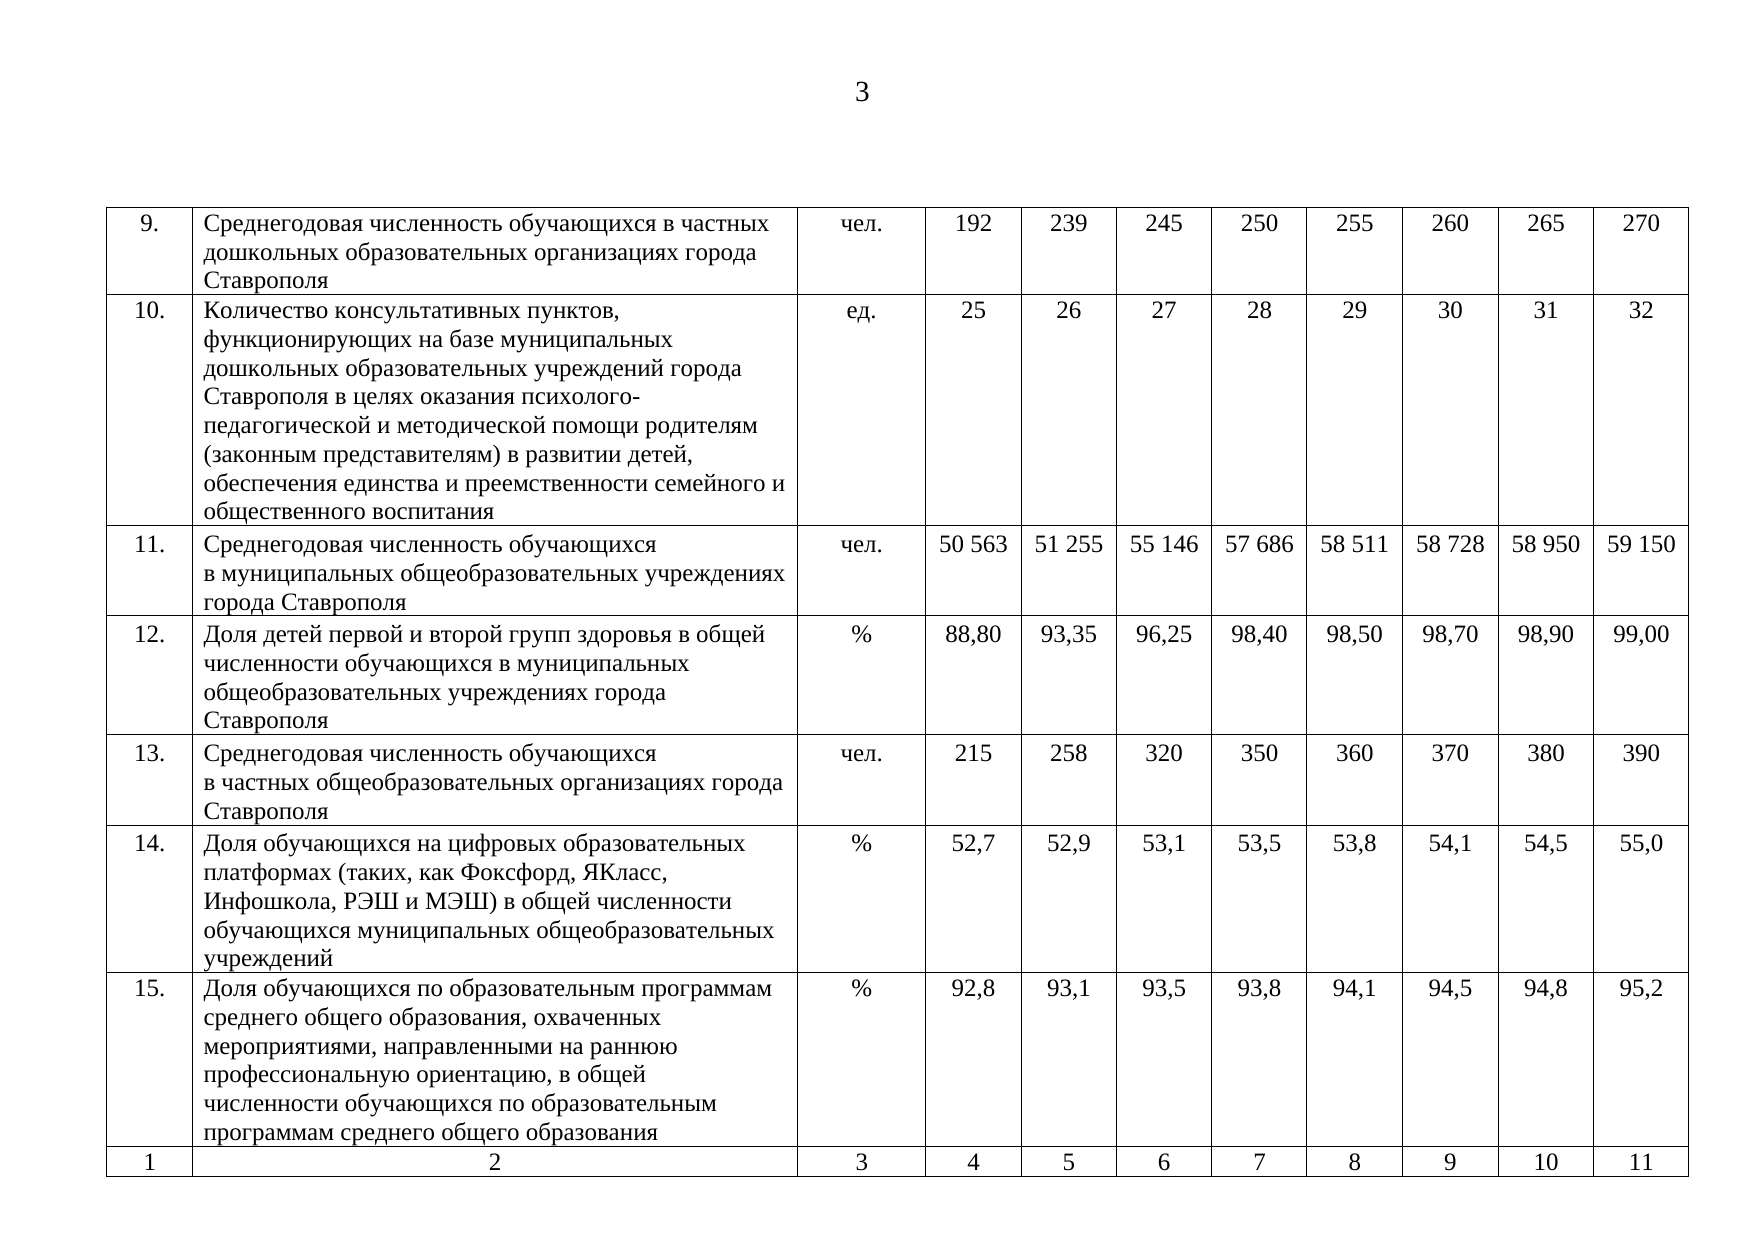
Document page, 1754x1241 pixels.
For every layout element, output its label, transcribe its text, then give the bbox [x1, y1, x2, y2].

table_cell 52,9 [1022, 826, 1116, 972]
table_cell 245 [1117, 208, 1211, 294]
table_cell 93,8 [1212, 973, 1306, 1146]
table_cell 6 [1117, 1147, 1211, 1176]
table_cell 10. [107, 295, 192, 525]
table_cell 320 [1117, 735, 1211, 824]
table_cell 26 [1022, 295, 1116, 525]
table_cell 57 686 [1212, 526, 1306, 615]
table_cell 94,5 [1403, 973, 1498, 1146]
table_cell 93,1 [1022, 973, 1116, 1146]
table_cell 51 255 [1022, 526, 1116, 615]
table_cell 5 [1022, 1147, 1116, 1176]
table_cell 94,8 [1499, 973, 1593, 1146]
table_cell 53,1 [1117, 826, 1211, 972]
table_cell Среднегодовая численность обучающихся в частных общеобразовательных организациях города Ставрополя [193, 735, 797, 824]
table_cell 98,90 [1499, 616, 1593, 734]
table_cell 94,1 [1307, 973, 1402, 1146]
table_cell 215 [926, 735, 1021, 824]
table_cell 239 [1022, 208, 1116, 294]
table_cell 32 [1594, 295, 1688, 525]
table_cell 98,40 [1212, 616, 1306, 734]
table_cell % [798, 973, 925, 1146]
table_cell чел. [798, 208, 925, 294]
table_cell 255 [1307, 208, 1402, 294]
table_cell чел. [798, 526, 925, 615]
table_cell 29 [1307, 295, 1402, 525]
table_cell Доля детей первой и второй групп здоровья в общей численности обучающихся в муниципальных общеобразовательных учреждениях города Ставрополя [193, 616, 797, 734]
table_cell 1 [107, 1147, 192, 1176]
table_cell 360 [1307, 735, 1402, 824]
table_cell 14. [107, 826, 192, 972]
table_cell Среднегодовая численность обучающихся в муниципальных общеобразовательных учреждениях города Ставрополя [193, 526, 797, 615]
table_cell 270 [1594, 208, 1688, 294]
table_cell Количество консультативных пунктов, функционирующих на базе муниципальных дошкольных образовательных учреждений города Ставрополя в целях оказания психолого-педагогической и методической помощи родителям (законным представителям) в развитии детей, обеспечения единства и преемственности семейного и общественного воспитания [193, 295, 797, 525]
table_cell 95,2 [1594, 973, 1688, 1146]
table_cell 52,7 [926, 826, 1021, 972]
table_cell % [798, 616, 925, 734]
table_cell 30 [1403, 295, 1498, 525]
table_cell 59 150 [1594, 526, 1688, 615]
table_cell Доля обучающихся на цифровых образовательных платформах (таких, как Фоксфорд, ЯКласс, Инфошкола, РЭШ и МЭШ) в общей численности обучающихся муниципальных общеобразовательных учреждений [193, 826, 797, 972]
table_cell 98,70 [1403, 616, 1498, 734]
table_cell 54,5 [1499, 826, 1593, 972]
table_cell 2 [193, 1147, 797, 1176]
table_cell 10 [1499, 1147, 1593, 1176]
table_cell 370 [1403, 735, 1498, 824]
table_cell 3 [798, 1147, 925, 1176]
table_cell 9 [1403, 1147, 1498, 1176]
table_cell 350 [1212, 735, 1306, 824]
table_cell чел. [798, 735, 925, 824]
table_cell 54,1 [1403, 826, 1498, 972]
table_cell 88,80 [926, 616, 1021, 734]
table_cell 8 [1307, 1147, 1402, 1176]
table_cell 99,00 [1594, 616, 1688, 734]
table_cell 96,25 [1117, 616, 1211, 734]
table_cell 31 [1499, 295, 1593, 525]
table_cell 13. [107, 735, 192, 824]
table_cell 258 [1022, 735, 1116, 824]
table_cell Доля обучающихся по образовательным программам среднего общего образования, охваченных мероприятиями, направленными на раннюю профессиональную ориентацию, в общей численности обучающихся по образовательным программам среднего общего образования [193, 973, 797, 1146]
table_cell 93,35 [1022, 616, 1116, 734]
table_cell 25 [926, 295, 1021, 525]
table_cell 11. [107, 526, 192, 615]
table_cell 390 [1594, 735, 1688, 824]
table_cell 92,8 [926, 973, 1021, 1146]
table_cell 260 [1403, 208, 1498, 294]
table_cell 58 950 [1499, 526, 1593, 615]
table_cell 27 [1117, 295, 1211, 525]
table_cell 28 [1212, 295, 1306, 525]
table_cell 265 [1499, 208, 1593, 294]
table_cell 53,5 [1212, 826, 1306, 972]
table_cell 12. [107, 616, 192, 734]
table_cell 98,50 [1307, 616, 1402, 734]
table_cell 9. [107, 208, 192, 294]
table_cell 11 [1594, 1147, 1688, 1176]
table_cell 58 728 [1403, 526, 1498, 615]
table_cell 53,8 [1307, 826, 1402, 972]
table_cell 93,5 [1117, 973, 1211, 1146]
table_cell 192 [926, 208, 1021, 294]
table_cell 4 [926, 1147, 1021, 1176]
table_cell 50 563 [926, 526, 1021, 615]
table_cell ед. [798, 295, 925, 525]
table_cell 7 [1212, 1147, 1306, 1176]
table_cell 58 511 [1307, 526, 1402, 615]
table_cell 250 [1212, 208, 1306, 294]
table_cell % [798, 826, 925, 972]
table_cell 55 146 [1117, 526, 1211, 615]
table_cell 380 [1499, 735, 1593, 824]
table_cell 15. [107, 973, 192, 1146]
table_cell 55,0 [1594, 826, 1688, 972]
table_cell Среднегодовая численность обучающихся в частных дошкольных образовательных организациях города Ставрополя [193, 208, 797, 294]
